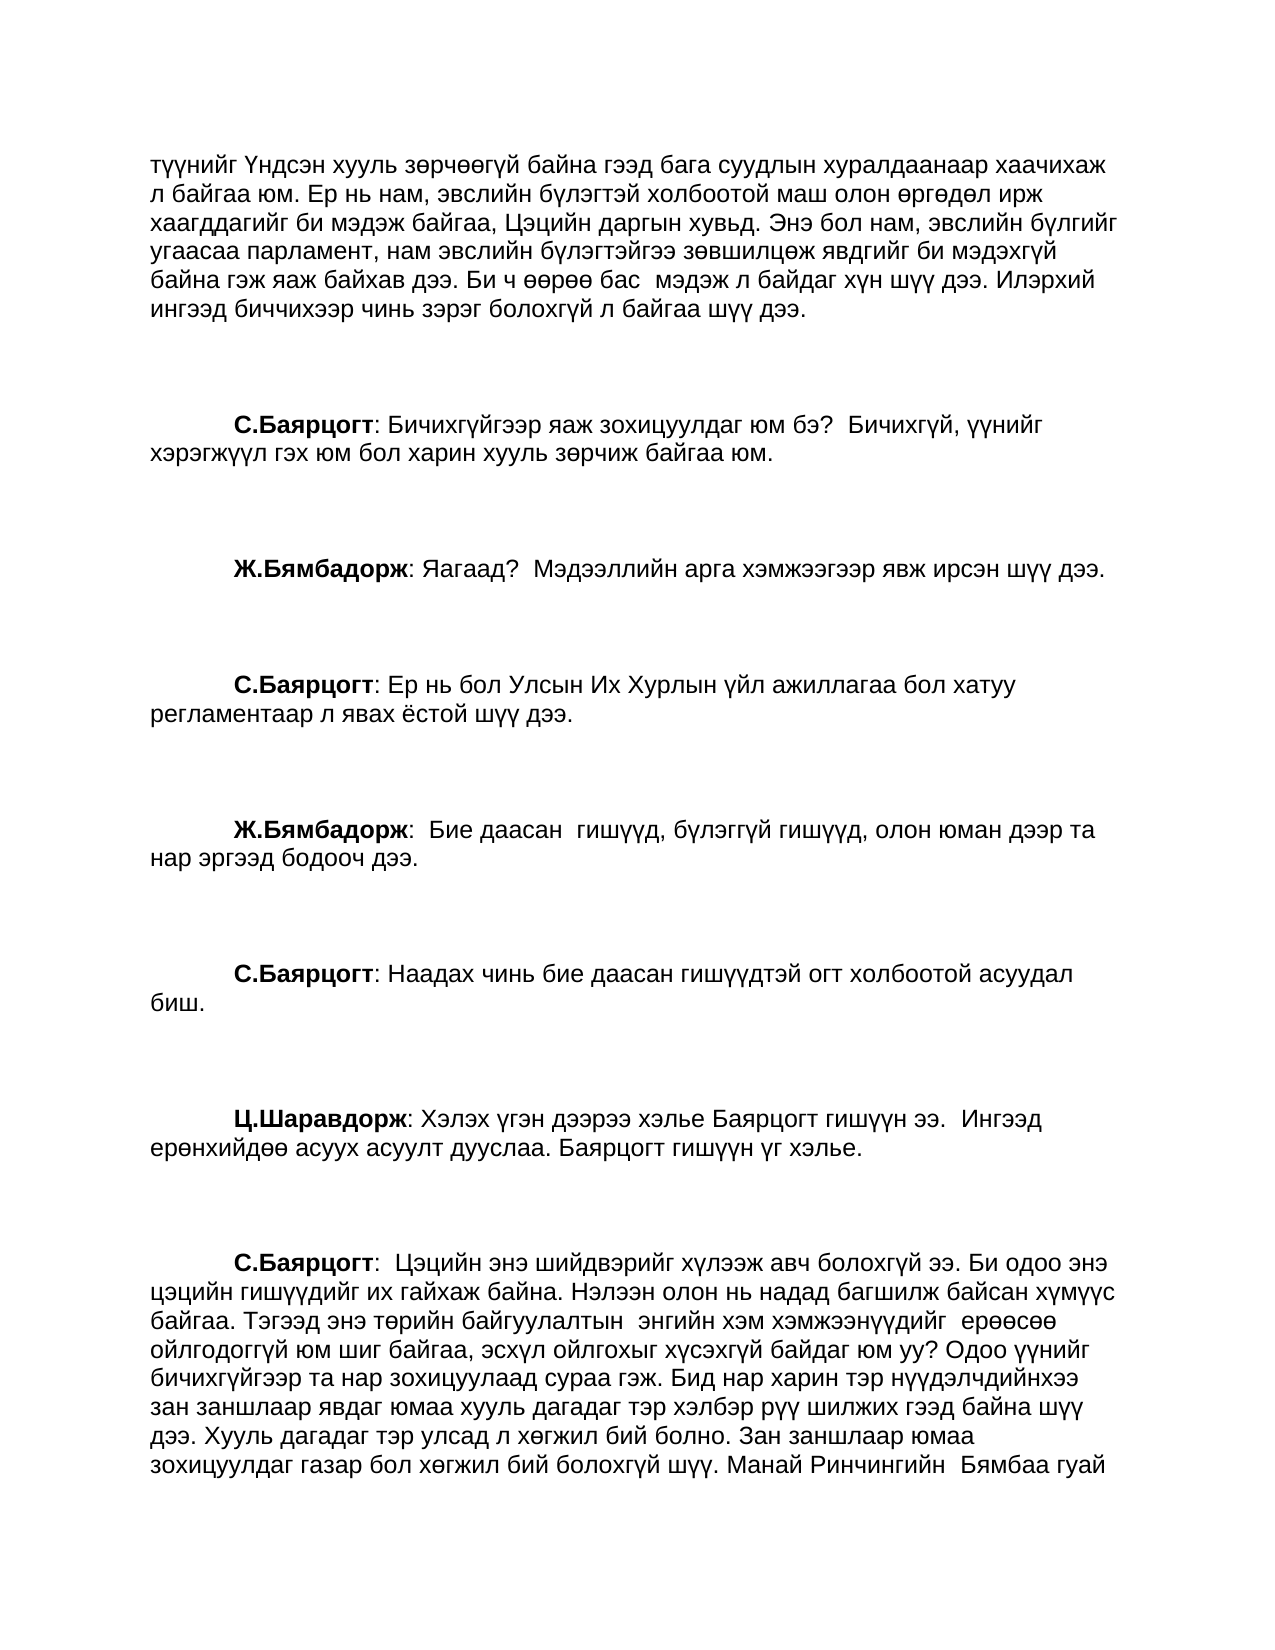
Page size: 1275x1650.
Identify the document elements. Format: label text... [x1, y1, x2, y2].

text Ж.Бямбадорж: Бие даасан гишүүд, бүлэггүй гишүүд, олон юман дээр та нар эргээд бодооч дээ. [150, 814, 1125, 872]
text Ц.Шаравдорж: Хэлэх үгэн дээрээ хэлье Баярцогт гишүүн ээ. Ингээд ерөнхийдөө асуух асуулт дууслаа. Баярцогт гишүүн үг хэлье. [150, 1104, 1125, 1161]
text С.Баярцогт: Бичихгүйгээр яаж зохицуулдаг юм бэ? Бичихгүй, үүнийг хэрэгжүүл гэх юм бол харин хууль зөрчиж байгаа юм. [150, 409, 1125, 467]
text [150, 1248, 1125, 1478]
text С.Баярцогт: Наадах чинь бие даасан гишүүдтэй огт холбоотой асуудал биш. [150, 959, 1125, 1017]
text С.Баярцогт: Ер нь бол Улсын Их Хурлын үйл ажиллагаа бол хатуу регламентаар л явах ёстой шүү дээ. [150, 670, 1125, 727]
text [150, 150, 1125, 322]
text Ж.Бямбадорж: Яагаад? Мэдээллийн арга хэмжээгээр явж ирсэн шүү дээ. [150, 554, 1125, 583]
